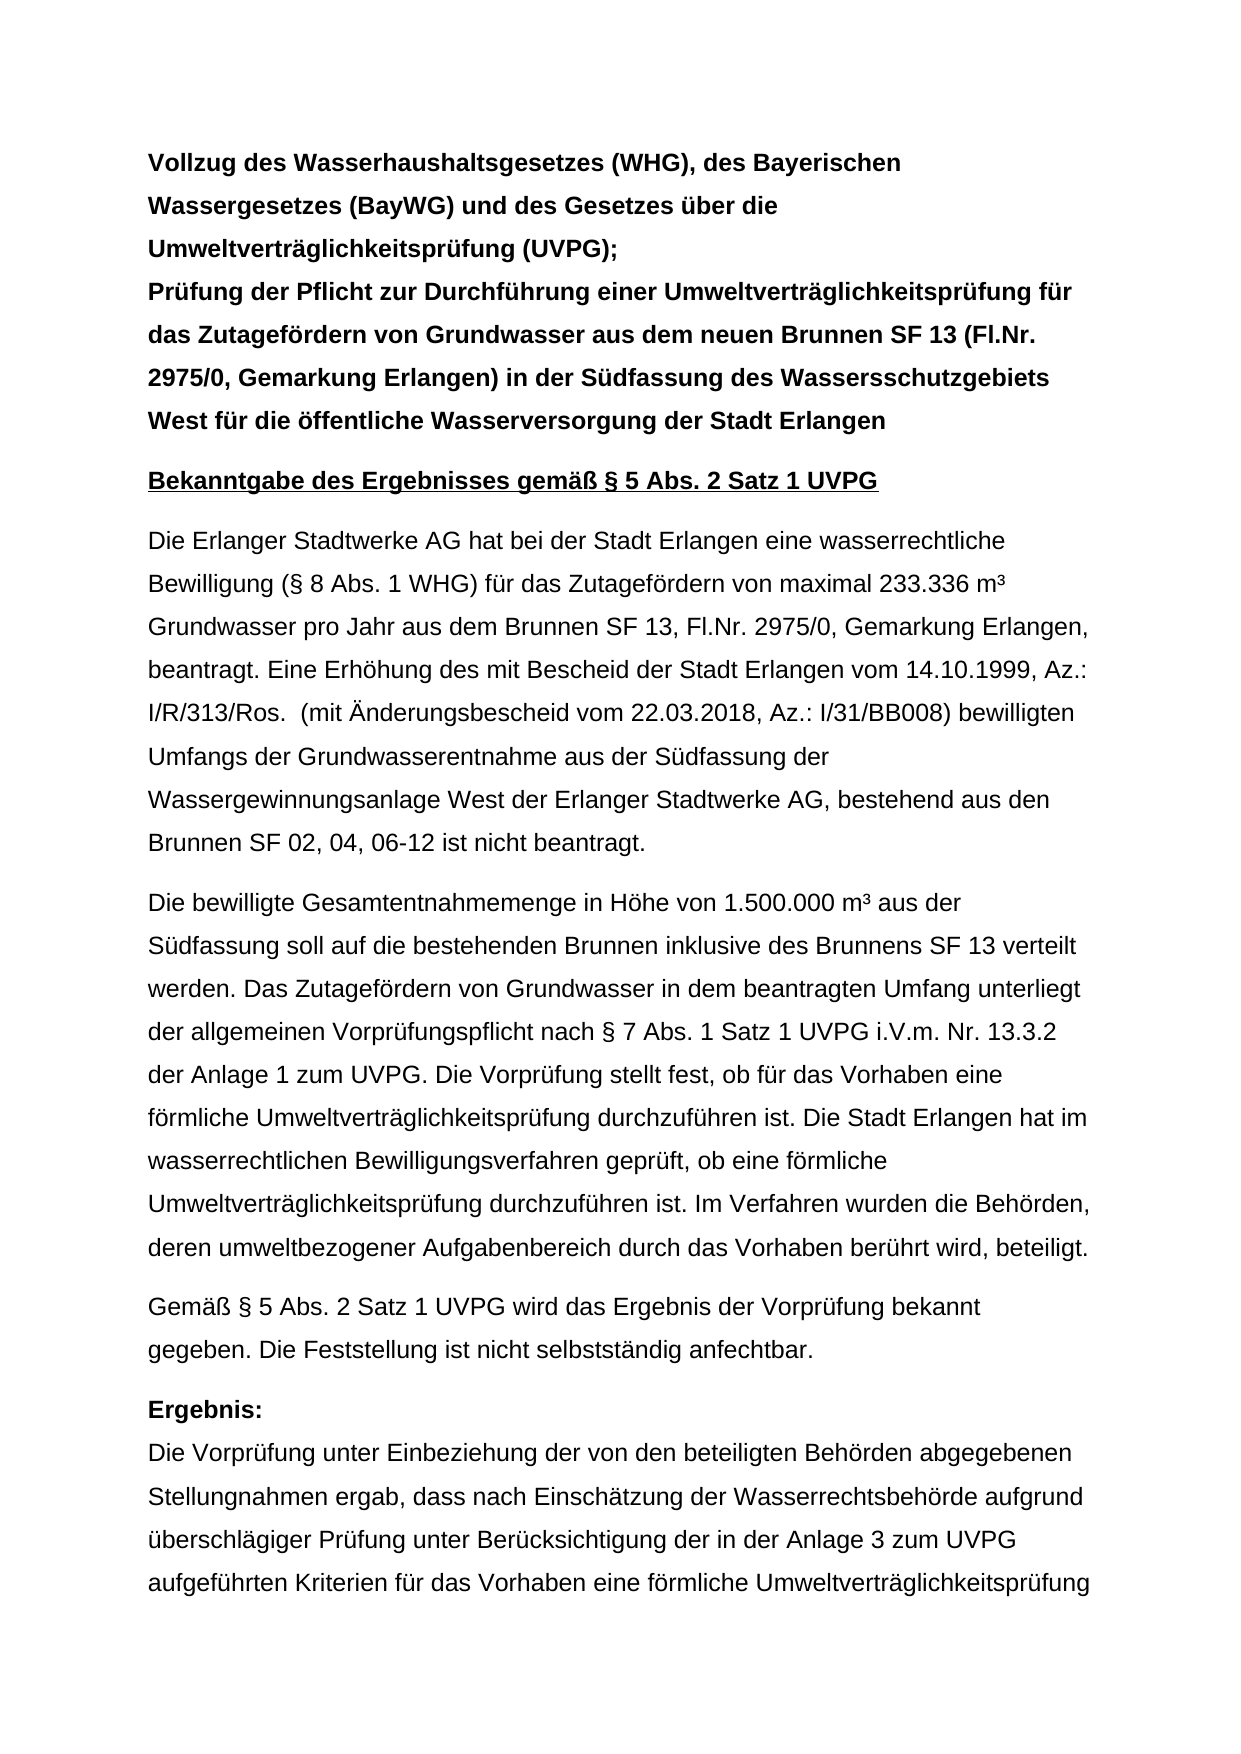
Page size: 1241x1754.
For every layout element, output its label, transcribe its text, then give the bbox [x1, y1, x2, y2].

text Bekanntgabe des Ergebnisses gemäß § 5 Abs. 2 Satz 1 UVPG [148, 466, 1093, 495]
text Die bewilligte Gesamtentnahmemenge in Höhe von 1.500.000 m³ aus der Südfassung soll auf die bestehenden Brunnen inklusive des Brunnens SF 13 verteilt werden. Das Zutagefördern von Grundwasser in dem beantragten Umfang unterliegt der allgemeinen Vorprüfungspflicht nach § 7 Abs. 1 Satz 1 UVPG i.V.m. Nr. 13.3.2 der Anlage 1 zum UVPG. Die Vorprüfung stellt fest, ob für das Vorhaben eine förmliche Umweltverträglichkeitsprüfung durchzuführen ist. Die Stadt Erlangen hat im wasserrechtlichen Bewilligungsverfahren geprüft, ob eine förmliche Umweltverträglichkeitsprüfung durchzuführen ist. Im Verfahren wurden die Behörden, deren umweltbezogener Aufgabenbereich durch das Vorhaben berührt wird, beteiligt. [148, 888, 1093, 1261]
text Gemäß § 5 Abs. 2 Satz 1 UVPG wird das Ergebnis der Vorprüfung bekannt gegeben. Die Feststellung ist nicht selbstständig anfechtbar. [148, 1292, 1093, 1364]
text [148, 1395, 1093, 1597]
text Die Erlanger Stadtwerke AG hat bei der Stadt Erlangen eine wasserrechtliche Bewilligung (§ 8 Abs. 1 WHG) für das Zutagefördern von maximal 233.336 m³ Grundwasser pro Jahr aus dem Brunnen SF 13, Fl.Nr. 2975/0, Gemarkung Erlangen, beantragt. Eine Erhöhung des mit Bescheid der Stadt Erlangen vom 14.10.1999, Az.: I/R/313/Ros. (mit Änderungsbescheid vom 22.03.2018, Az.: I/31/BB008) bewilligten Umfangs der Grundwasserentnahme aus der Südfassung der Wassergewinnungsanlage West der Erlanger Stadtwerke AG, bestehend aus den Brunnen SF 02, 04, 06-12 ist nicht beantragt. [148, 526, 1093, 857]
text Vollzug des Wasserhaushaltsgesetzes (WHG), des Bayerischen Wassergesetzes (BayWG) und des Gesetzes über die Umweltverträglichkeitsprüfung (UVPG); Prüfung der Pflicht zur Durchführung einer Umweltverträglichkeitsprüfung für das Zutagefördern von Grundwasser aus dem neuen Brunnen SF 13 (Fl.Nr. 2975/0, Gemarkung Erlangen) in der Südfassung des Wassersschutzgebiets West für die öffentliche Wasserversorgung der Stadt Erlangen [148, 148, 1093, 435]
